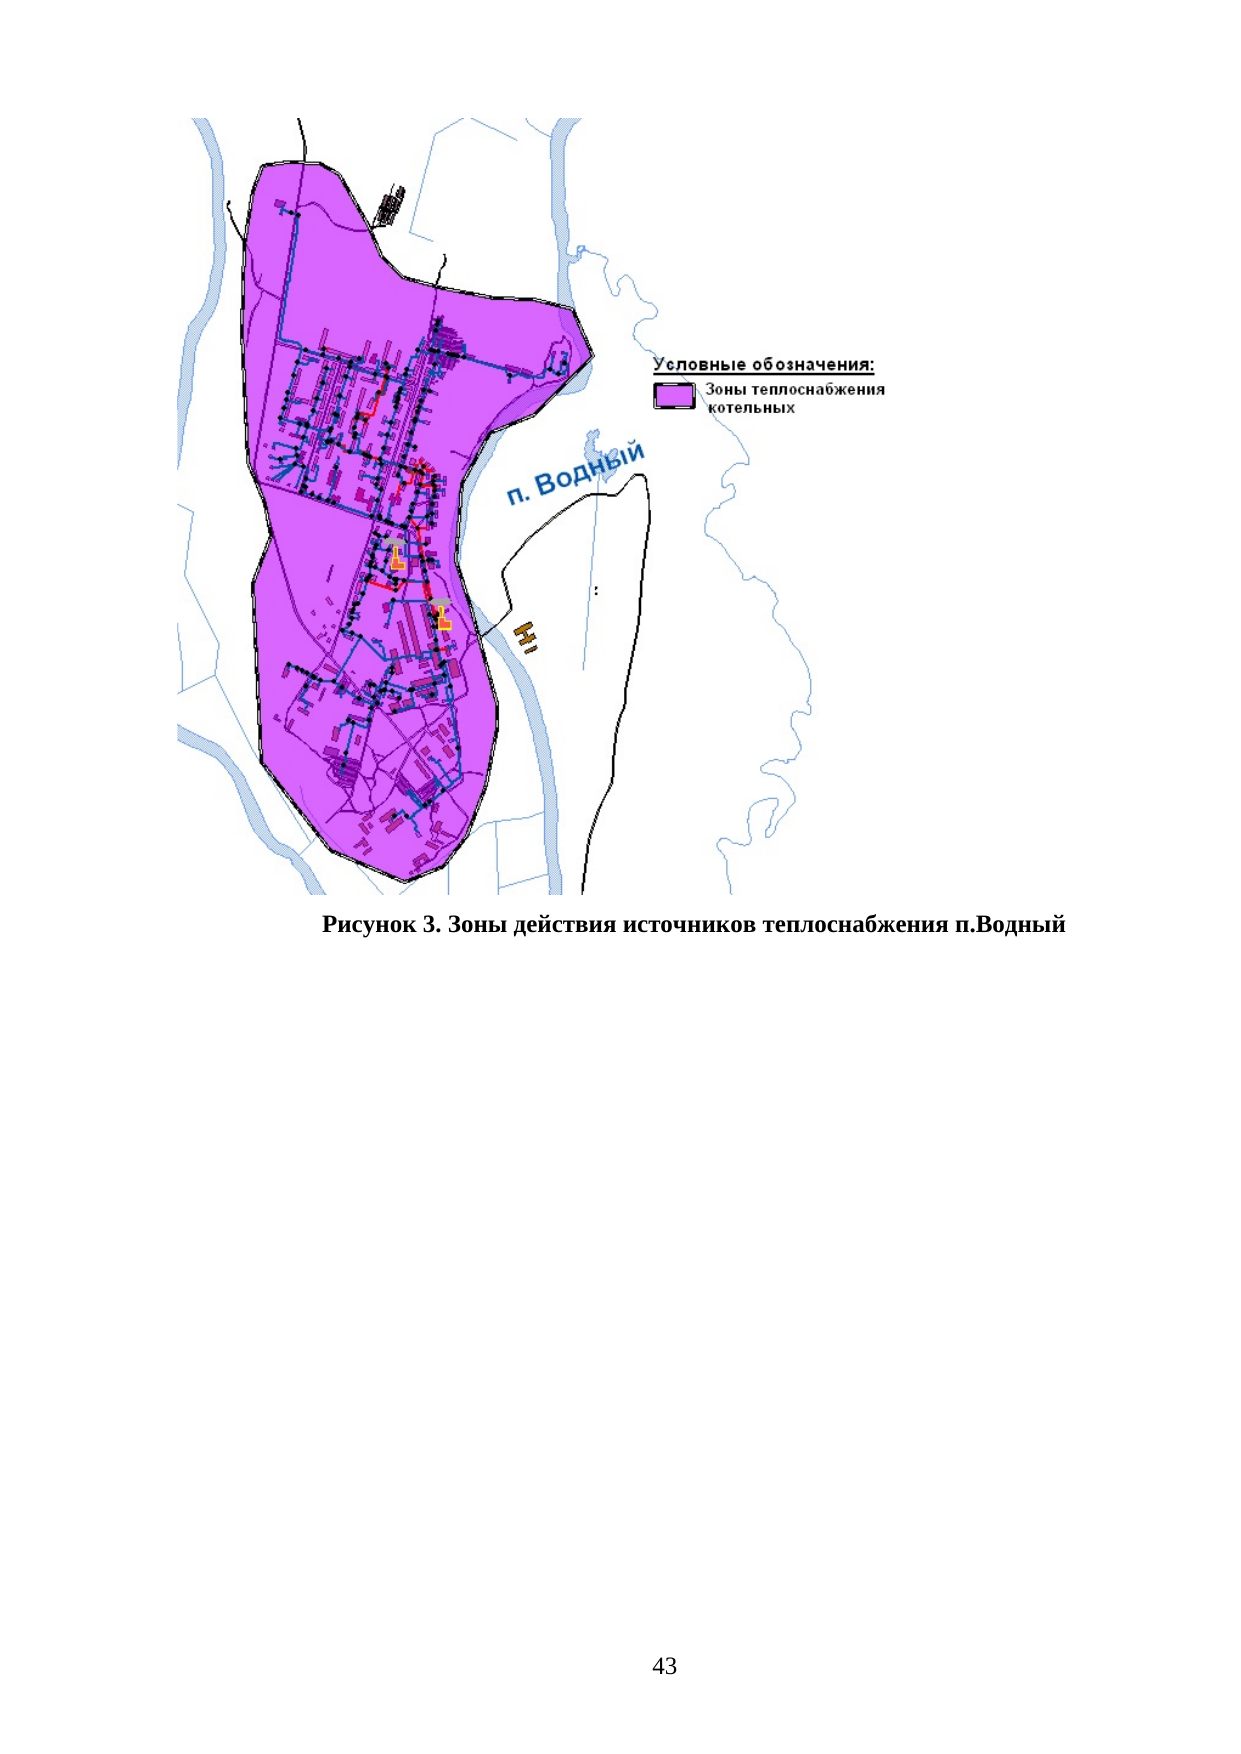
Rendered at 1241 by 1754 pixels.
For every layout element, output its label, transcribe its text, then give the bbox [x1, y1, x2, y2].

list Зоны действия источников теплоснабжения п.Водный [177, 909, 1152, 938]
picture [177, 118, 983, 895]
